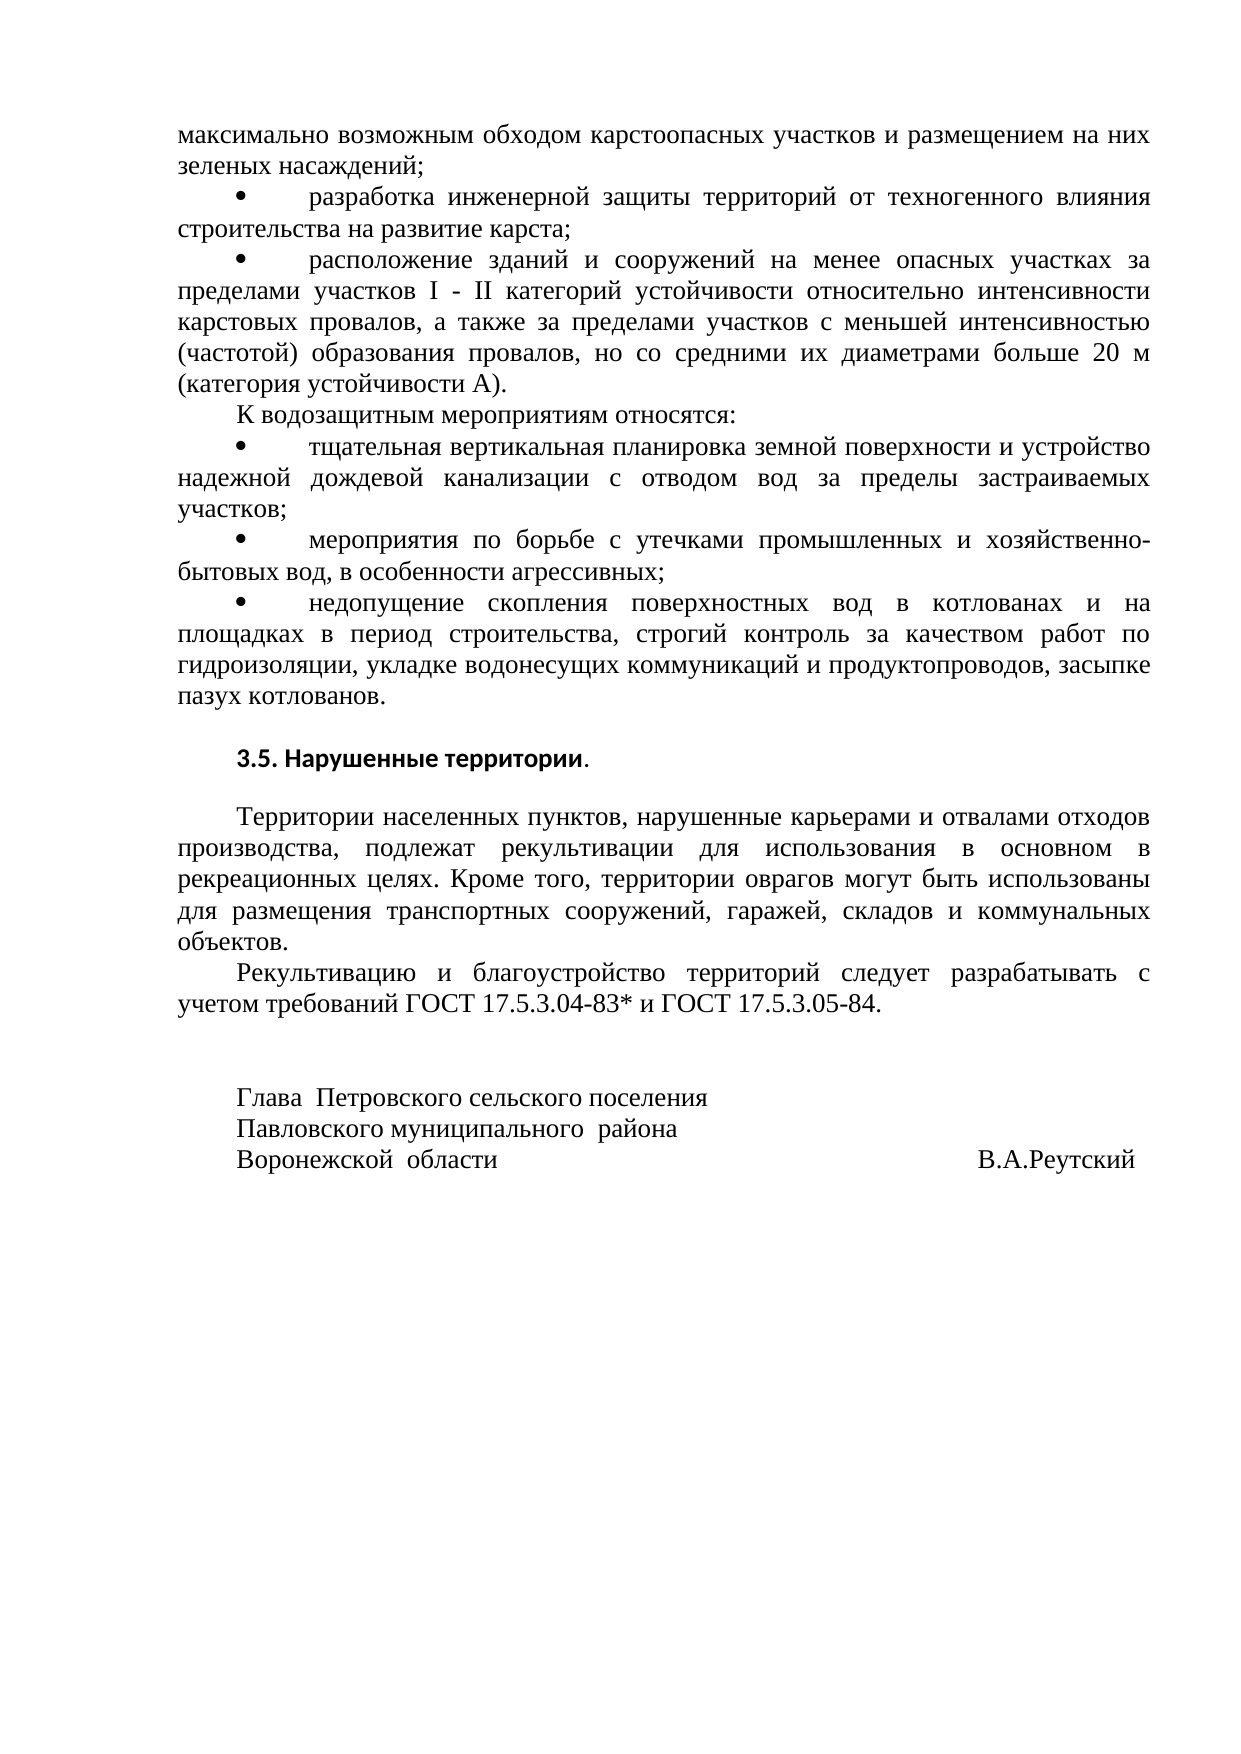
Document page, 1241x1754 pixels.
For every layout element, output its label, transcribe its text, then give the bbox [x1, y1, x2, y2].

text 3.5. Нарушенные территории. [177, 742, 1152, 774]
text К водозащитным мероприятиям относятся: [177, 399, 1152, 430]
list мероприятия по борьбе с утечками промышленных и хозяйственно-бытовых вод, в особенности агрессивных; [177, 523, 1152, 586]
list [177, 118, 1152, 180]
text Рекультивацию и благоустройство территорий следует разрабатывать с учетом требований ГОСТ 17.5.3.04-83* и ГОСТ 17.5.3.05-84. [177, 956, 1152, 1018]
text Воронежской области В.А.Реутский [177, 1143, 1152, 1174]
list недопущение скопления поверхностных вод в котлованах и на площадках в период строительства, строгий контроль за качеством работ по гидроизоляции, укладке водонесущих коммуникаций и продуктопроводов, засыпке пазух котлованов. [177, 586, 1152, 710]
text Глава Петровского сельского поселения [177, 1081, 1152, 1112]
list разработка инженерной защиты территорий от техногенного влияния строительства на развитие карста; [177, 180, 1152, 243]
list расположение зданий и сооружений на менее опасных участках за пределами участков I - II категорий устойчивости относительно интенсивности карстовых провалов, а также за пределами участков с меньшей интенсивностью (частотой) образования провалов, но со средними их диаметрами больше 20 м (категория устойчивости А). [177, 243, 1152, 399]
text Территории населенных пунктов, нарушенные карьерами и отвалами отходов производства, подлежат рекультивации для использования в основном в рекреационных целях. Кроме того, территории оврагов могут быть использованы для размещения транспортных сооружений, гаражей, складов и коммунальных объектов. [177, 800, 1152, 956]
list тщательная вертикальная планировка земной поверхности и устройство надежной дождевой канализации с отводом вод за пределы застраиваемых участков; [177, 430, 1152, 523]
text Павловского муниципального района [177, 1112, 1152, 1143]
